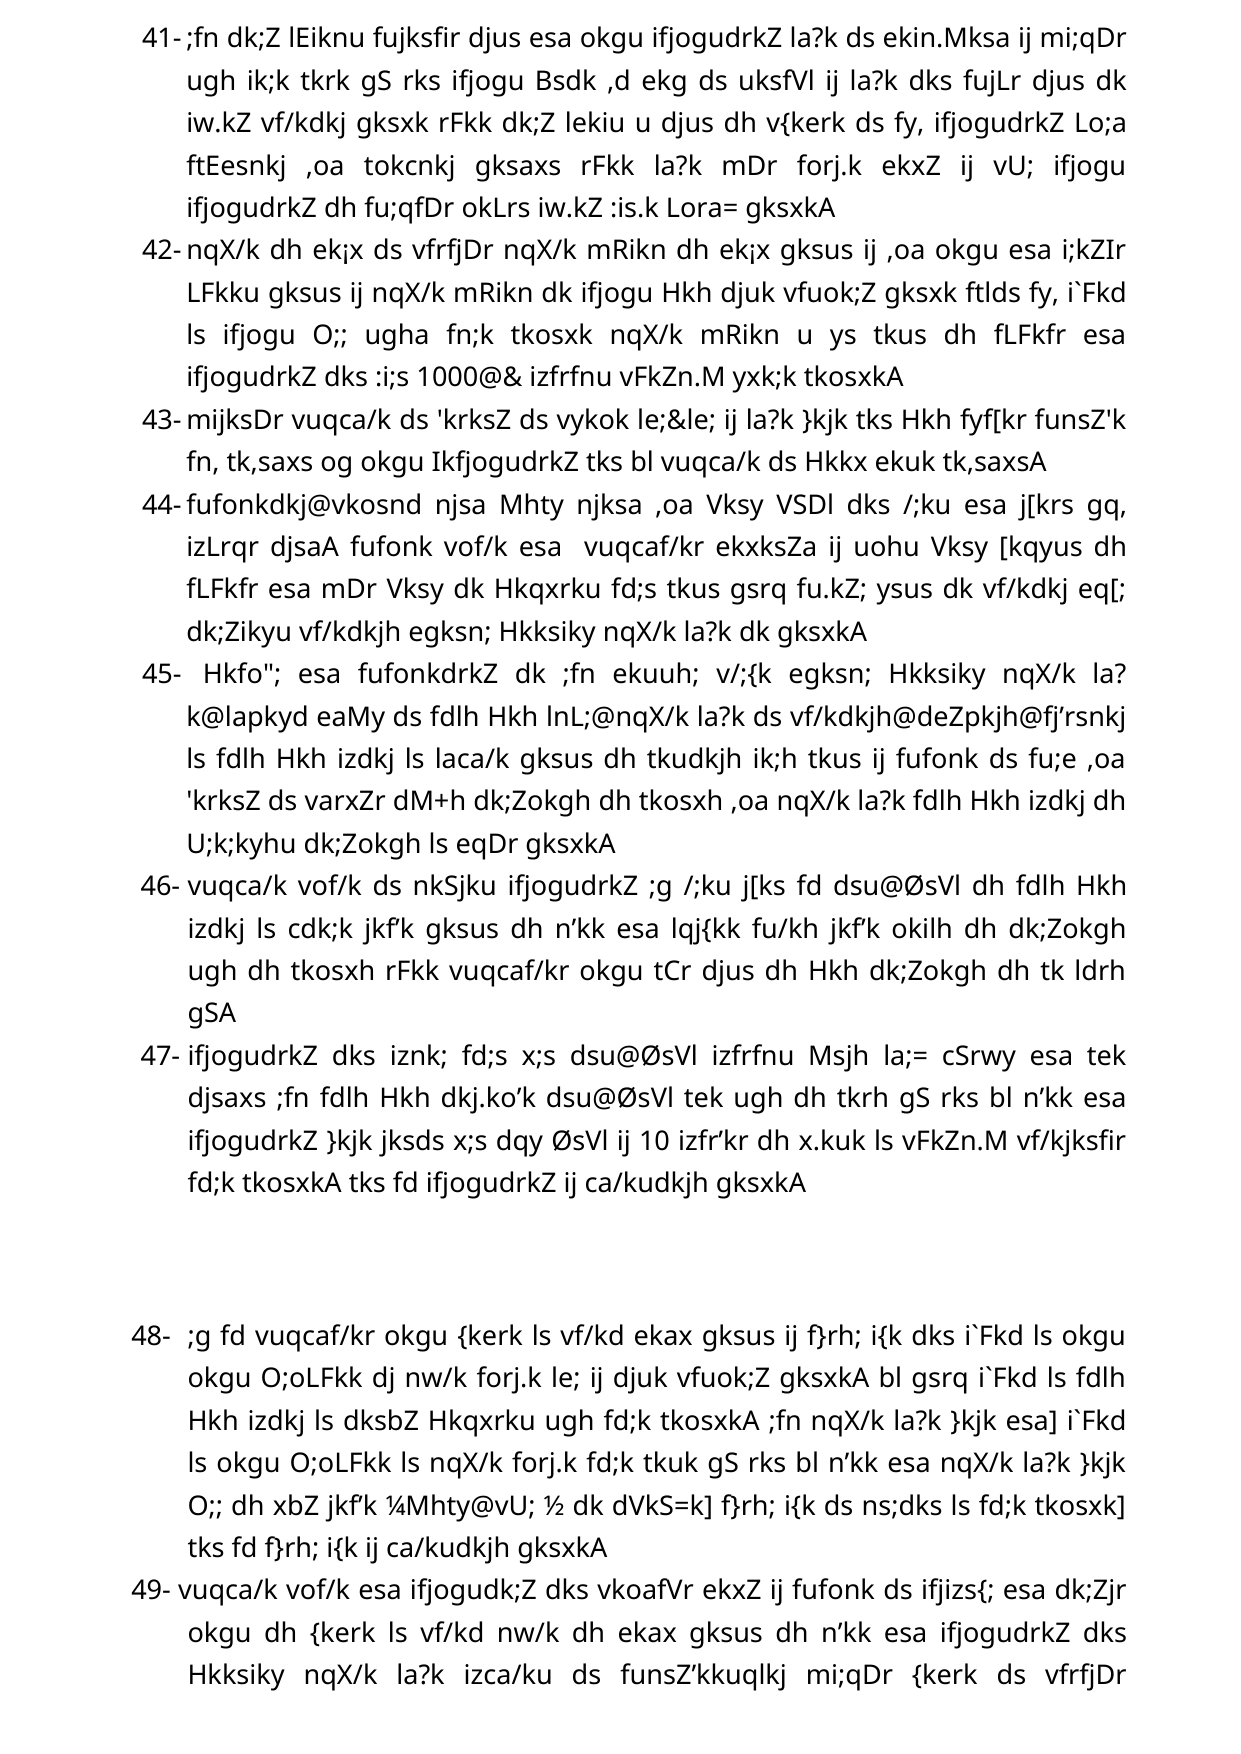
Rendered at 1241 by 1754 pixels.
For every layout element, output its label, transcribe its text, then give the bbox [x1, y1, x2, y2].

list fufonkdkj@vkosnd njsa Mhty njksa ,oa Vksy VSDl dks /;ku esa j[krs gq, izLrqr djsaA fufonk vof/k esa vuqcaf/kr ekxksZa ij uohu Vksy [kqyus dh fLFkfr esa mDr Vksy dk Hkqxrku fd;s tkus gsrq fu.kZ; ysus dk vf/kdkj eq[; dk;Zikyu vf/kdkjh egksn; Hkksiky nqX/k la?k dk gksxkA [142, 485, 1128, 649]
list Hkfo"; esa fufonkdrkZ dk ;fn ekuuh; v/;{k egksn; Hkksiky nqX/k la?k@lapkyd eaMy ds fdlh Hkh lnL;@nqX/k la?k ds vf/kdkjh@deZpkjh@fj’rsnkj ls fdlh Hkh izdkj ls laca/k gksus dh tkudkjh ik;h tkus ij fufonk ds fu;e ,oa 'krksZ ds varxZr dM+h dk;Zokgh dh tkosxh ,oa nqX/k la?k fdlh Hkh izdkj dh U;k;kyhu dk;Zokgh ls eqDr gksxkA [142, 655, 1128, 861]
list ;fn dk;Z lEiknu fujksfir djus esa okgu ifjogudrkZ la?k ds ekin.Mksa ij mi;qDr ugh ik;k tkrk gS rks ifjogu Bsdk ,d ekg ds uksfVl ij la?k dks fujLr djus dk iw.kZ vf/kdkj gksxk rFkk dk;Z lekiu u djus dh v{kerk ds fy, ifjogudrkZ Lo;a ftEesnkj ,oa tokcnkj gksaxs rFkk la?k mDr forj.k ekxZ ij vU; ifjogu ifjogudrkZ dh fu;qfDr okLrs iw.kZ :is.k Lora= gksxkA [142, 19, 1128, 225]
list vuqca/k vof/k ds nkSjku ifjogudrkZ ;g /;ku j[ks fd dsu@ØsVl dh fdlh Hkh izdkj ls cdk;k jkf’k gksus dh n’kk esa lqj{kk fu/kh jkf’k okilh dh dk;Zokgh ugh dh tkosxh rFkk vuqcaf/kr okgu tCr djus dh Hkh dk;Zokgh dh tk ldrh gSA [140, 867, 1128, 1031]
list ifjogudrkZ dks iznk; fd;s x;s dsu@ØsVl izfrfnu Msjh la;= cSrwy esa tek djsaxs ;fn fdlh Hkh dkj.ko’k dsu@ØsVl tek ugh dh tkrh gS rks bl n’kk esa ifjogudrkZ }kjk jksds x;s dqy ØsVl ij 10 izfr’kr dh x.kuk ls vFkZn.M vf/kjksfir fd;k tkosxkA tks fd ifjogudrkZ ij ca/kudkjh gksxkA [140, 1036, 1128, 1200]
list ;g fd vuqcaf/kr okgu {kerk ls vf/kd ekax gksus ij f}rh; i{k dks i`Fkd ls okgu okgu O;oLFkk dj nw/k forj.k le; ij djuk vfuok;Z gksxkA bl gsrq i`Fkd ls fdlh Hkh izdkj ls dksbZ Hkqxrku ugh fd;k tkosxkA ;fn nqX/k la?k }kjk esa] i`Fkd ls okgu O;oLFkk ls nqX/k forj.k fd;k tkuk gS rks bl n’kk esa nqX/k la?k }kjk O;; dh xbZ jkf’k ¼Mhty@vU; ½ dk dVkS=k] f}rh; i{k ds ns;dks ls fd;k tkosxk] tks fd f}rh; i{k ij ca/kudkjh gksxkA [131, 1316, 1128, 1565]
list nqX/k dh ek¡x ds vfrfjDr nqX/k mRikn dh ek¡x gksus ij ,oa okgu esa i;kZIr LFkku gksus ij nqX/k mRikn dk ifjogu Hkh djuk vfuok;Z gksxk ftlds fy, i`Fkd ls ifjogu O;; ugha fn;k tkosxk nqX/k mRikn u ys tkus dh fLFkfr esa ifjogudrkZ dks :i;s 1000@& izfrfnu vFkZn.M yxk;k tkosxkA [142, 231, 1128, 395]
list mijksDr vuqca/k ds 'krksZ ds vykok le;&le; ij la?k }kjk tks Hkh fyf[kr funsZ'k fn, tk,saxs og okgu IkfjogudrkZ tks bl vuqca/k ds Hkkx ekuk tk,saxsA [142, 400, 1128, 479]
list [131, 1571, 1128, 1692]
